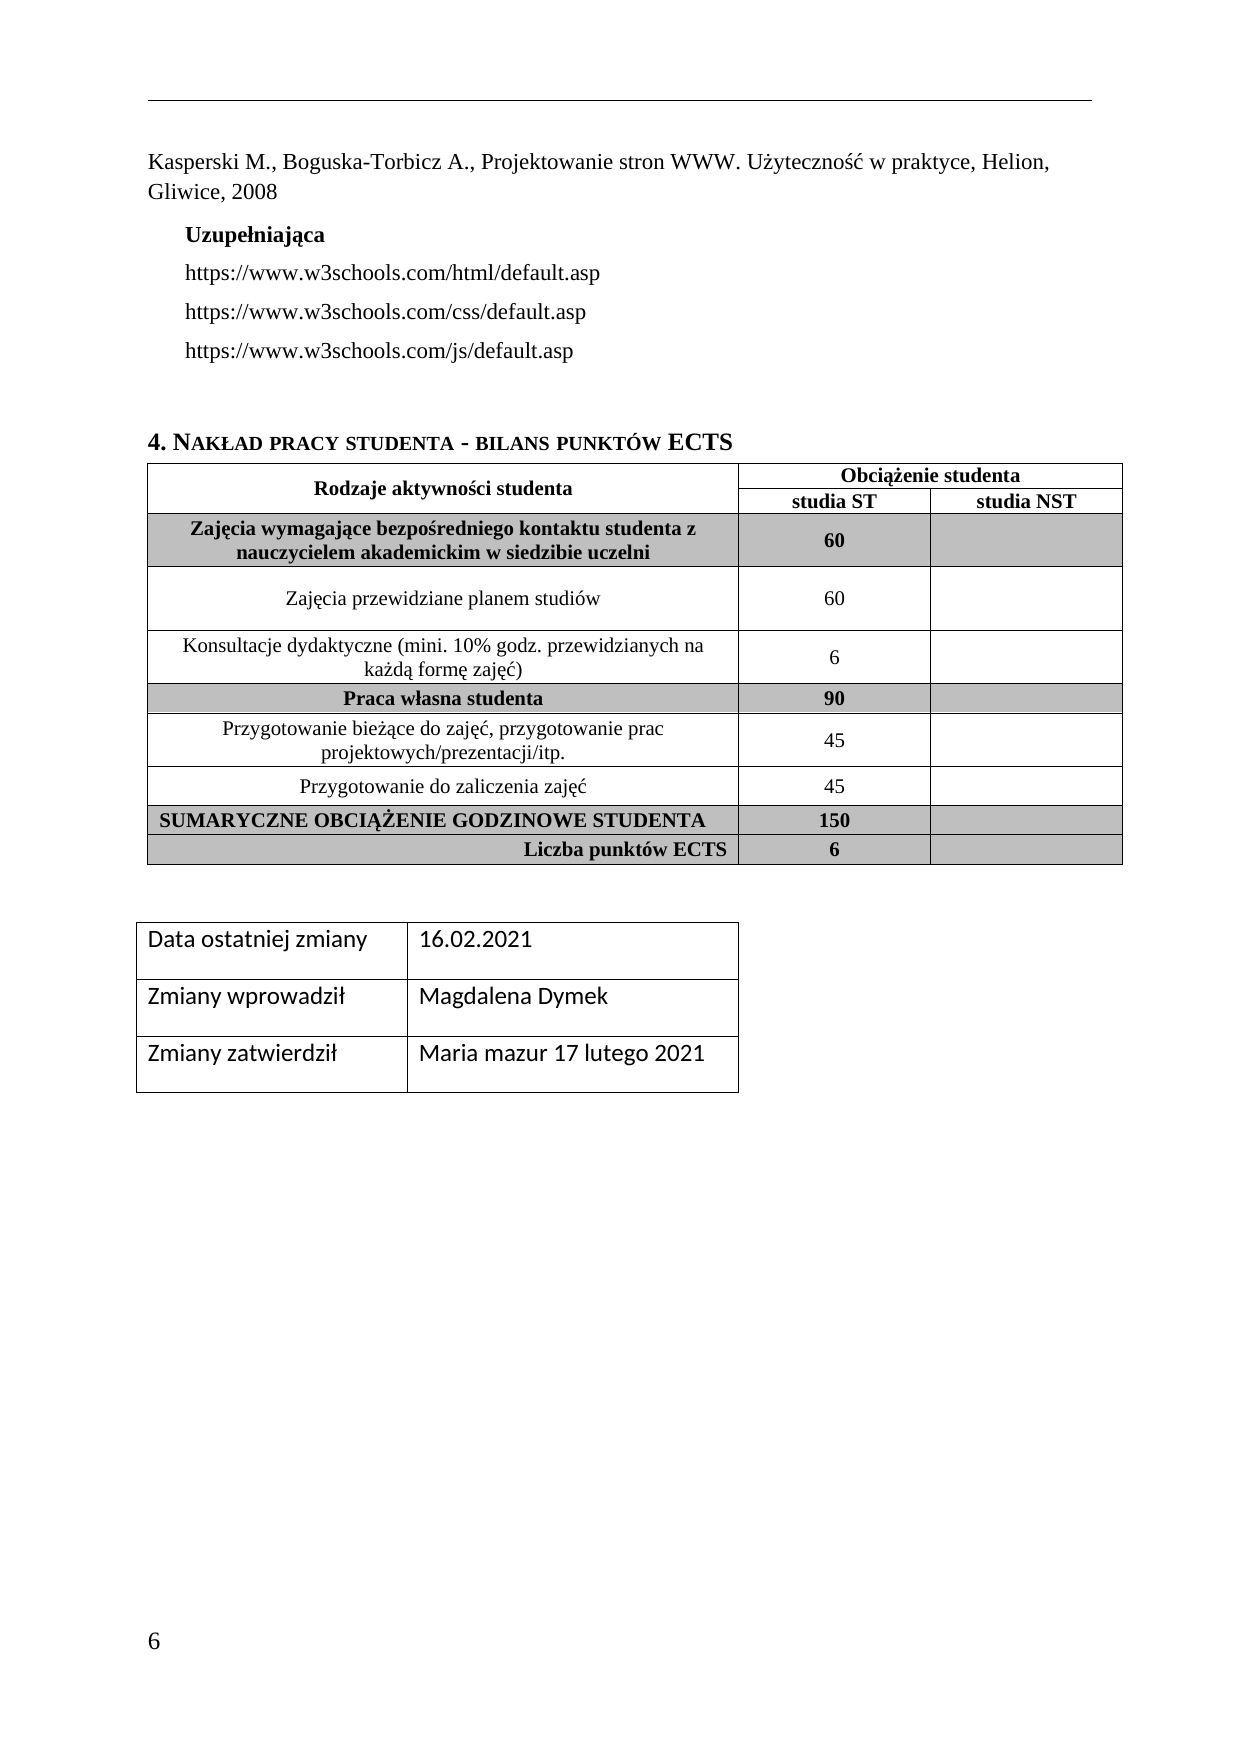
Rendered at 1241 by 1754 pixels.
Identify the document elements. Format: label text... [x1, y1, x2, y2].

table_cell Konsultacje dydaktyczne (mini. 10% godz. przewidzianych na każdą formę zajęć) [148, 631, 738, 683]
table_cell Liczba punktów ECTS [148, 835, 738, 864]
text Kasperski M., Boguska-Torbicz A., Projektowanie stron WWW. Użyteczność w praktyce, Helion, Gliwice, 2008 [148, 148, 1092, 204]
table_cell 45 [739, 767, 930, 805]
table_cell Maria mazur 17 lutego 2021 [408, 1037, 738, 1092]
table_header 16.02.2021 [408, 923, 738, 979]
text https://www.w3schools.com/html/default.asp [185, 259, 1092, 286]
table_cell Zajęcia przewidziane planem studiów [148, 567, 738, 629]
table_header Rodzaje aktywności studenta [148, 464, 738, 513]
table_cell 6 [739, 631, 930, 683]
table_cell [931, 767, 1122, 805]
table_cell Zmiany wprowadził [137, 980, 407, 1036]
table_cell [931, 835, 1122, 864]
table_cell studia ST [739, 489, 930, 513]
table_cell [931, 514, 1122, 566]
table_cell 90 [739, 684, 930, 712]
table_cell Przygotowanie do zaliczenia zajęć [148, 767, 738, 805]
table_cell [931, 631, 1122, 683]
table_cell Zmiany zatwierdził [137, 1037, 407, 1092]
table_header Obciążenie studenta [739, 464, 1122, 487]
table_cell 45 [739, 714, 930, 766]
table_cell 150 [739, 806, 930, 834]
table_cell Przygotowanie bieżące do zajęć, przygotowanie prac projektowych/prezentacji/itp. [148, 714, 738, 766]
table_cell [931, 567, 1122, 629]
table_cell [931, 714, 1122, 766]
text Uzupełniająca [185, 221, 1092, 247]
table_cell [931, 684, 1122, 712]
table_cell SUMARYCZNE OBCIĄŻENIE GODZINOWE STUDENTA [148, 806, 738, 834]
table_cell 60 [739, 567, 930, 629]
table_cell studia NST [931, 489, 1122, 513]
text 4. Nakład pracy studenta - bilans punktów ECTS [148, 427, 1092, 456]
table_cell 60 [739, 514, 930, 566]
text https://www.w3schools.com/js/default.asp [185, 337, 1092, 363]
table_cell Zajęcia wymagające bezpośredniego kontaktu studenta z nauczycielem akademickim w siedzibie uczelni [148, 514, 738, 566]
table_header Data ostatniej zmiany [137, 923, 407, 979]
table_cell 6 [739, 835, 930, 864]
table_cell [931, 806, 1122, 834]
text https://www.w3schools.com/css/default.asp [185, 298, 1092, 325]
table_cell Magdalena Dymek [408, 980, 738, 1036]
table_cell Praca własna studenta [148, 684, 738, 712]
